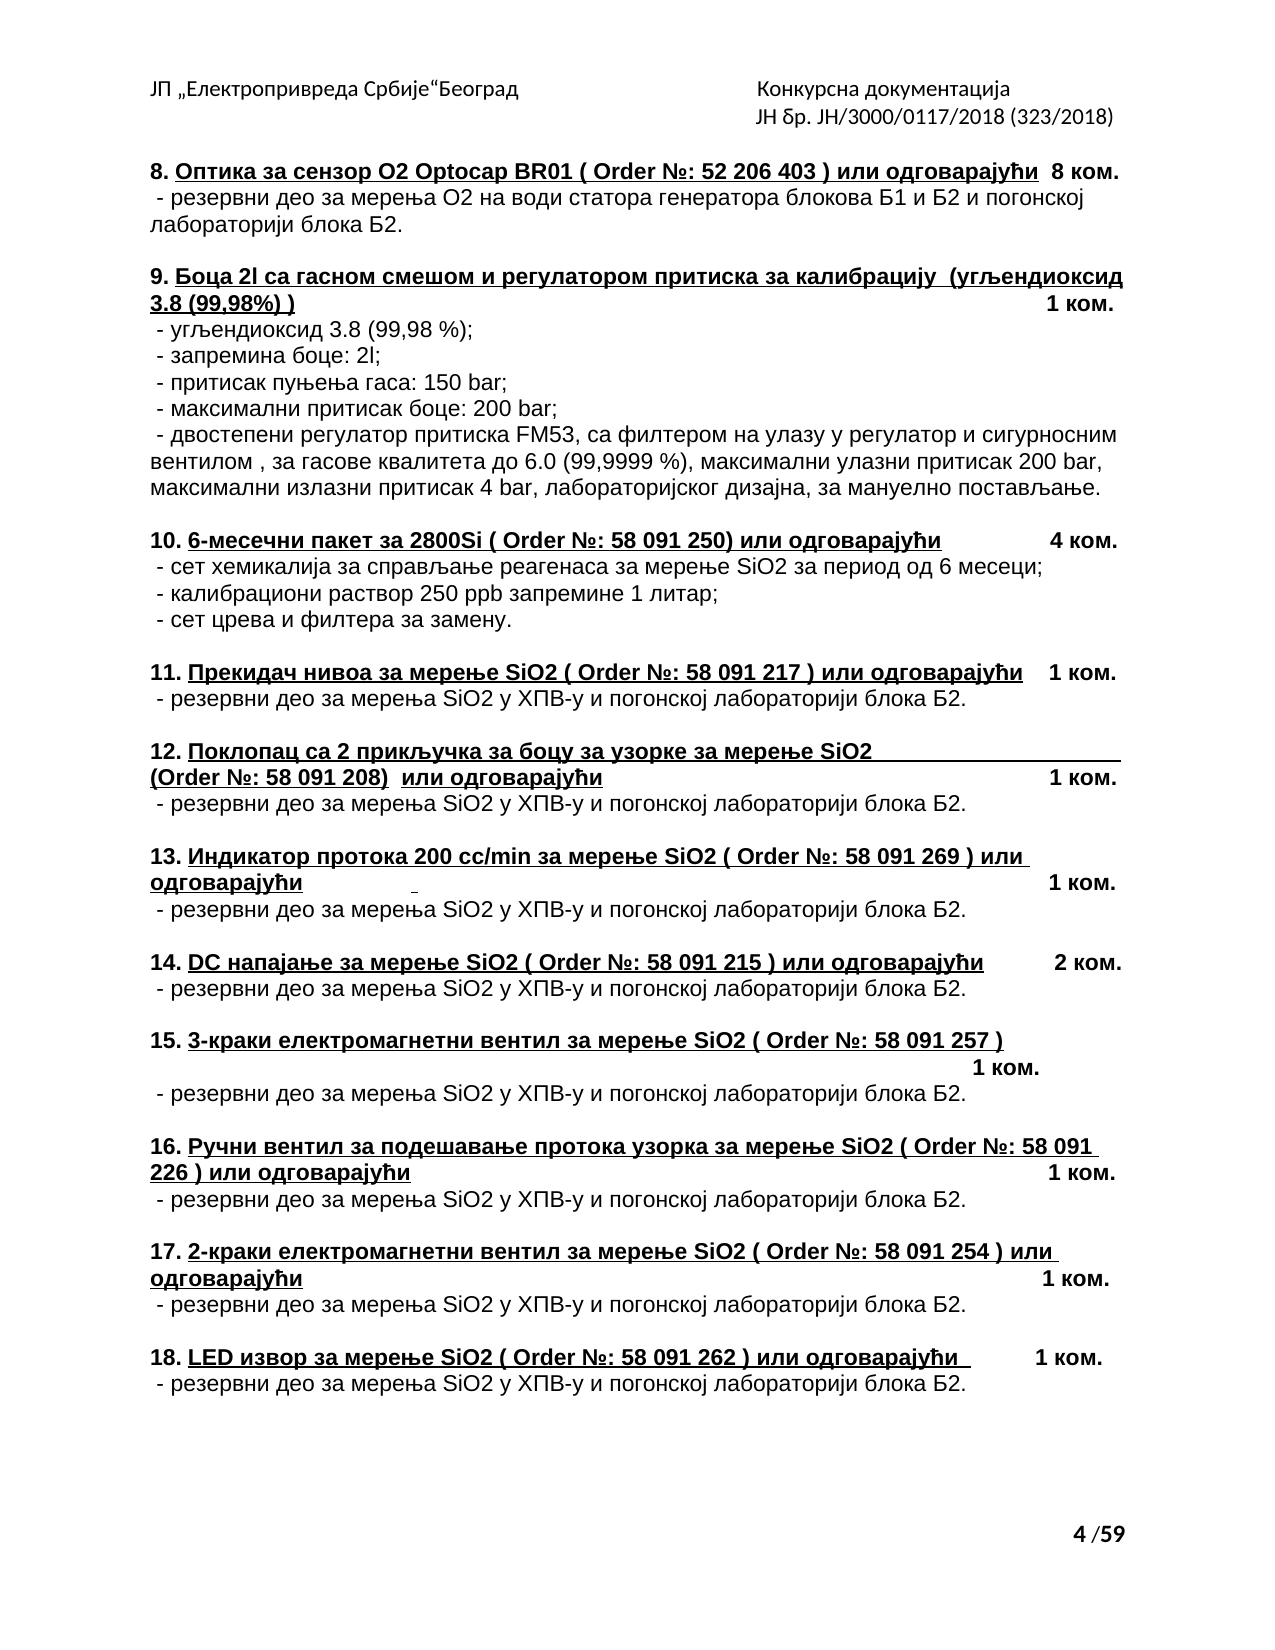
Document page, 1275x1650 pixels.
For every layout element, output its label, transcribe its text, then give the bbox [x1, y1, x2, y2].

text - двостепени регулатор притиска FM53, са филтером на улазу у регулатор и сигурносним вентилом , за гасове квалитета до 6.0 (99,9999 %), максимални улазни притисак 200 bar, максимални излазни притисак 4 bar, лабораторијског дизајна, за мануелно постављање. [150, 421, 1125, 500]
text 9. Боца 2l са гасном смешом и регулатором притиска за калибрацију (угљендиоксид 3.8 (99,98%) ) 1 ком. [150, 263, 1125, 316]
text 13. Индикатор протока 200 cc/min за мерење SiO2 ( Order №: 58 091 269 ) или одговарајући 1 ком. [150, 843, 1125, 896]
text 18. LED извор за мерење SiO2 ( Order №: 58 091 262 ) или одговарајући 1 ком. [150, 1344, 1125, 1370]
text - резервни део за мерења SiO2 у ХПВ-у и погонској лабораторији блока Б2. [150, 896, 1125, 922]
text 8. Оптика за сензор O2 Optocap BR01 ( Order №: 52 206 403 ) или одговарајући 8 ком. [150, 158, 1125, 184]
text - резервни део за мерења SiO2 у ХПВ-у и погонској лабораторији блока Б2. [150, 685, 1125, 711]
text 15. 3-краки електромагнетни вентил за мерење SiO2 ( Order №: 58 091 257 ) [150, 1027, 1125, 1054]
text - максимални притисак боце: 200 bar; [150, 395, 1125, 421]
text 14. DC напајање за мерење SiO2 ( Order №: 58 091 215 ) или одговарајући 2 ком. [150, 948, 1125, 975]
text 10. 6-месечни пакет за 2800Si ( Order №: 58 091 250) или одговарајући 4 ком. [150, 527, 1125, 553]
text 17. 2-краки електромагнетни вентил за мерење SiO2 ( Order №: 58 091 254 ) или одговарајући 1 ком. [150, 1238, 1125, 1291]
text 12. Поклопац са 2 прикључка за боцу за узорке за мерење SiO2 (Order №: 58 091 208) или одговарајући 1 ком. [150, 738, 1125, 790]
text 1 ком. [150, 1054, 1125, 1080]
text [150, 184, 1125, 237]
text - сет хемикалија за справљање реагенаса за мерење SiO2 за период од 6 месеци; [150, 553, 1125, 579]
text - запремина боце: 2l; [150, 342, 1125, 369]
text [150, 1370, 1125, 1396]
text 11. Прекидач нивоа за мерење SiO2 ( Order №: 58 091 217 ) или одговарајући 1 ком. [150, 658, 1125, 685]
text - сет црева и филтера за замену. [150, 606, 1125, 632]
text - резервни део за мерења SiO2 у ХПВ-у и погонској лабораторији блока Б2. [150, 1186, 1125, 1212]
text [150, 1291, 1125, 1317]
text - резервни део за мерења SiO2 у ХПВ-у и погонској лабораторији блока Б2. [150, 1080, 1125, 1107]
text - резервни део за мерења SiO2 у ХПВ-у и погонској лабораторији блока Б2. [150, 975, 1125, 1001]
text - притисак пуњења гаса: 150 bar; [150, 369, 1125, 395]
text - калибрациони раствор 250 ppb запремине 1 литар; [150, 579, 1125, 606]
text - угљендиоксид 3.8 (99,98 %); [150, 316, 1125, 342]
text - резервни део за мерења SiO2 у ХПВ-у и погонској лабораторији блока Б2. [150, 790, 1125, 817]
text 16. Ручни вентил за подешавање протока узорка за мерење SiO2 ( Order №: 58 091 226 ) или одговарајући 1 ком. [150, 1133, 1125, 1186]
